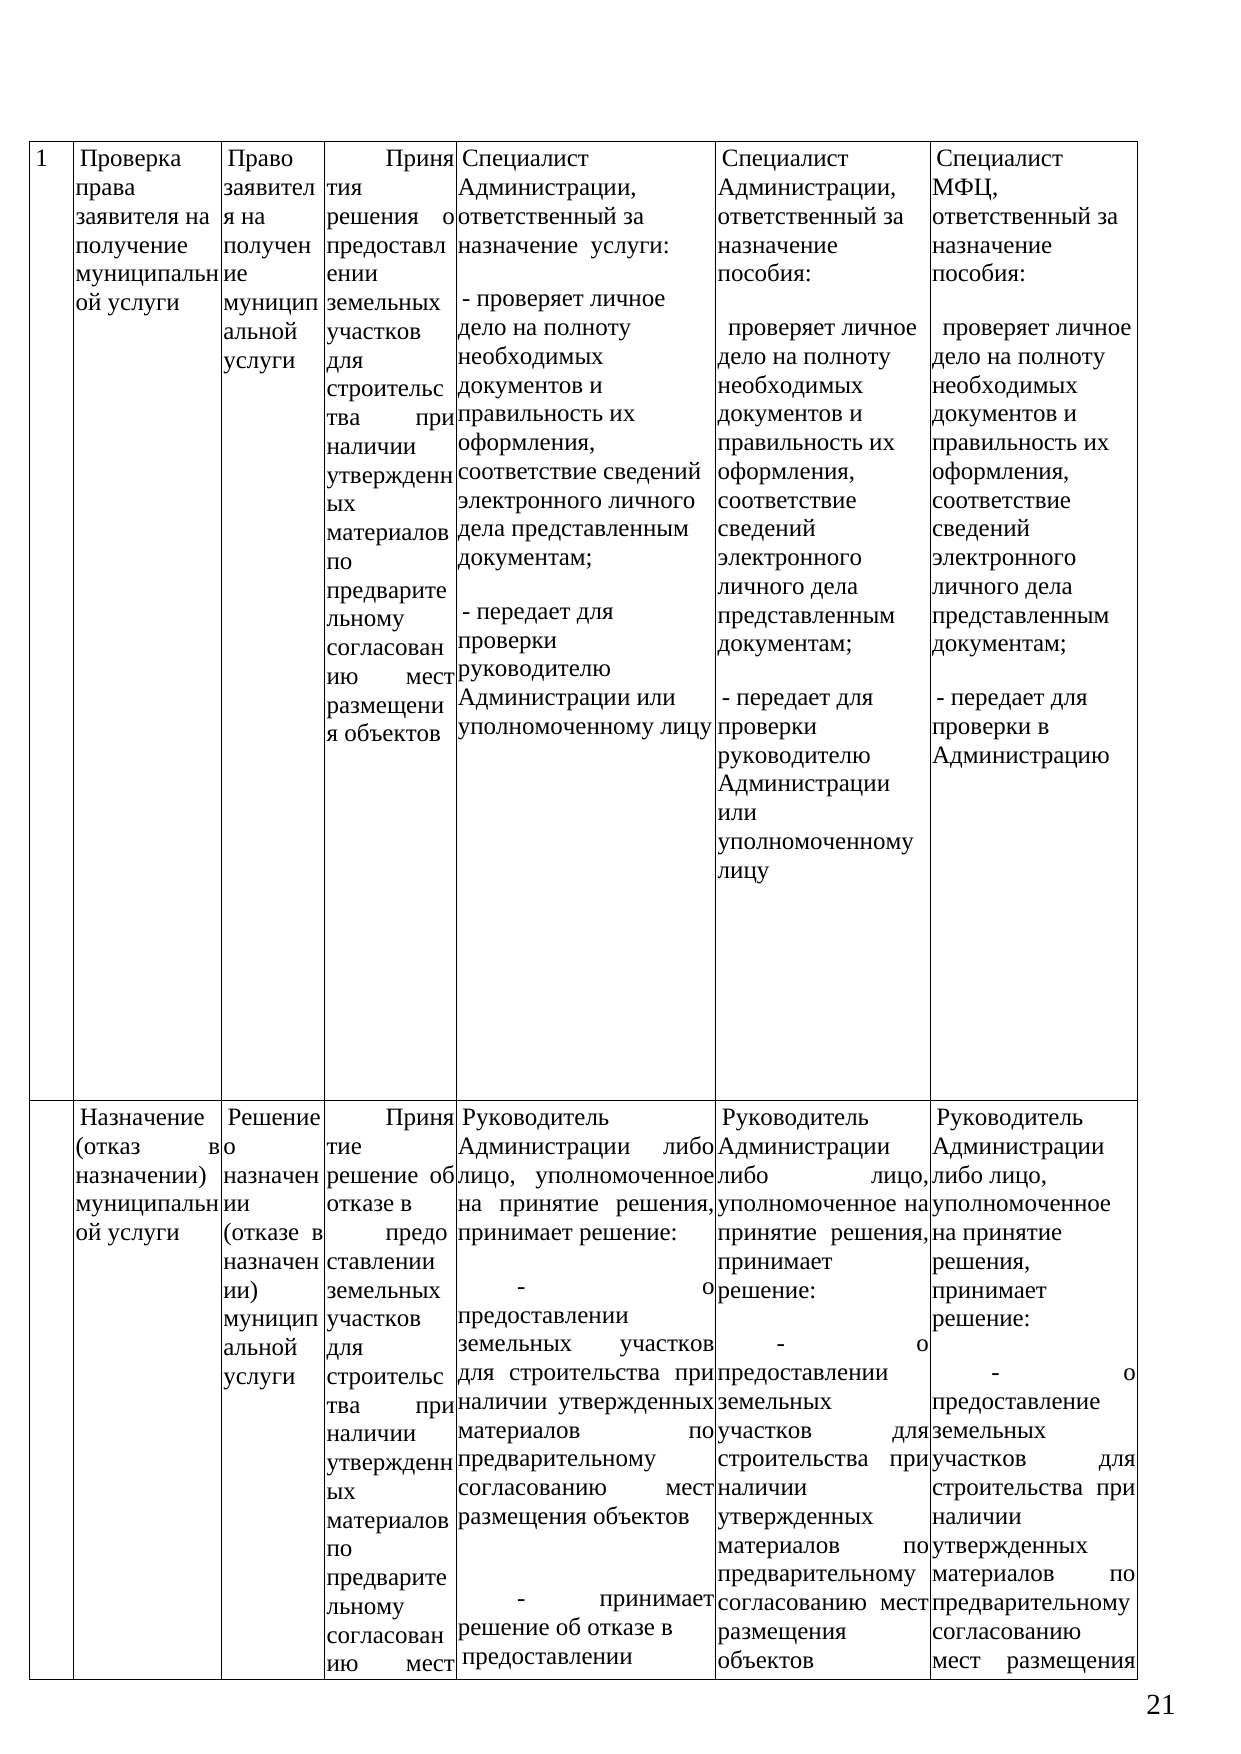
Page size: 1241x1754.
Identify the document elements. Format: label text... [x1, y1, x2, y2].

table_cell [716, 1101, 930, 1679]
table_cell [457, 1101, 715, 1679]
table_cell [74, 1101, 221, 1679]
table_cell Специалист Администрации, ответственный за назначение услуги: - проверяет личное дело на полноту необходимых документов и правильность их оформления, соответствие сведений электронного личного дела представленным документам; - передает для проверки руководителю Администрации или уполномоченному лицу [457, 142, 715, 1100]
table_cell Право заявителя на получение муниципальной услуги [222, 142, 324, 1100]
table_cell Специалист МФЦ, ответственный за назначение пособия: проверяет личное дело на полноту необходимых документов и правильность их оформления, соответствие сведений электронного личного дела представленным документам; - передает для проверки в Администрацию [931, 142, 1137, 1100]
table_cell [30, 1101, 73, 1679]
table_cell Принятия решения о предоставлении земельных участков для строительства при наличии утвержденных материалов по предварительному согласованию мест размещения объектов [325, 142, 456, 1100]
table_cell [222, 1101, 324, 1679]
table_cell Специалист Администрации, ответственный за назначение пособия: проверяет личное дело на полноту необходимых документов и правильность их оформления, соответствие сведений электронного личного дела представленным документам; - передает для проверки руководителю Администрации или уполномоченному лицу [716, 142, 930, 1100]
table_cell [931, 1101, 1137, 1679]
table_cell Проверка права заявителя на получение муниципальной услуги [74, 142, 221, 1100]
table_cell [325, 1101, 456, 1679]
table_cell 1 [30, 142, 73, 1100]
